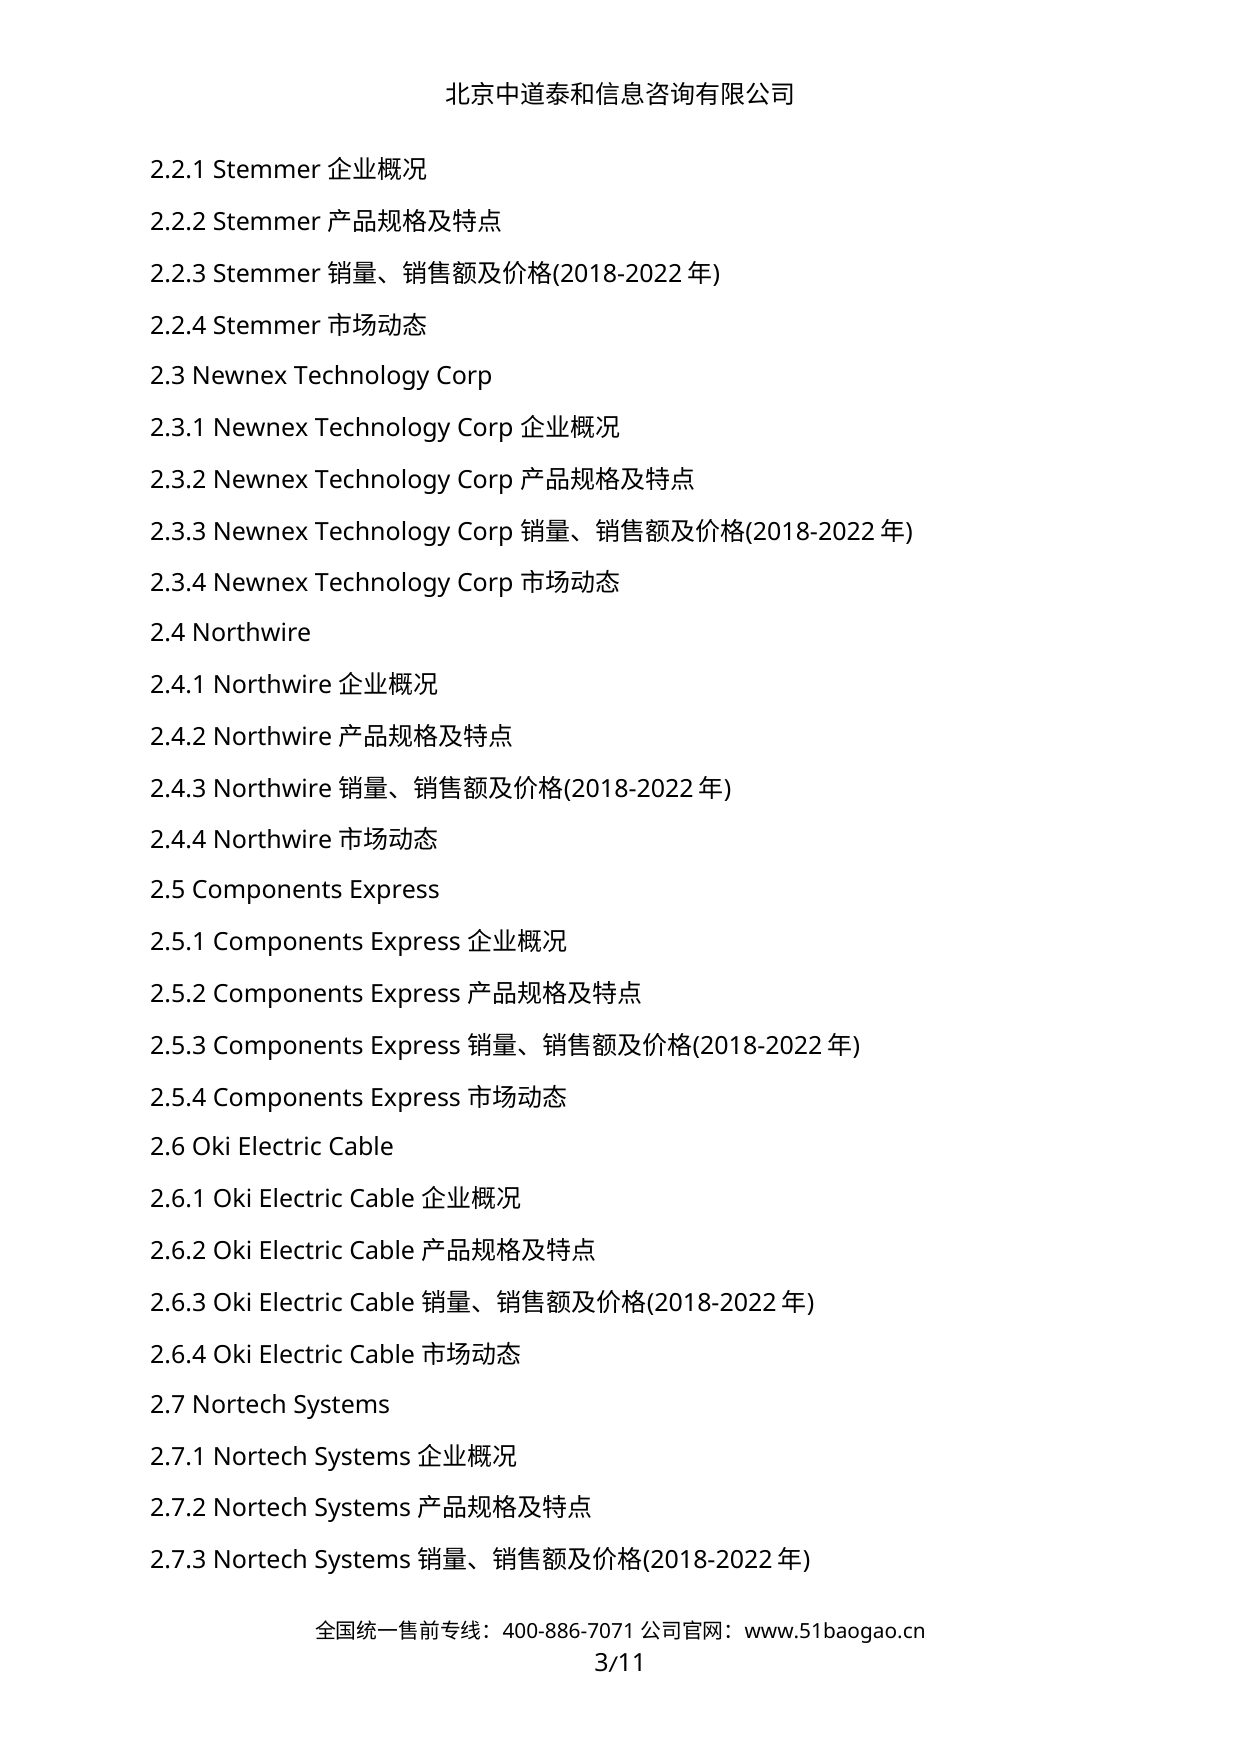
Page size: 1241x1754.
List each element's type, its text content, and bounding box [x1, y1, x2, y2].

text 2.5.4 Components Express 市场动态 [150, 1077, 1090, 1113]
text 2.3.2 Newnex Technology Corp 产品规格及特点 [150, 459, 1090, 495]
text 2.5.1 Components Express 企业概况 [150, 922, 1090, 958]
text 2.4.2 Northwire 产品规格及特点 [150, 716, 1090, 752]
text 2.4 Northwire [150, 615, 1090, 649]
text 2.5.3 Components Express 销量、销售额及价格(2018-2022年) [150, 1025, 1090, 1062]
text 2.7.2 Nortech Systems 产品规格及特点 [150, 1488, 1090, 1524]
text 2.3.1 Newnex Technology Corp 企业概况 [150, 407, 1090, 443]
text 2.4.3 Northwire 销量、销售额及价格(2018-2022年) [150, 768, 1090, 804]
text 2.2.1 Stemmer 企业概况 [150, 150, 1090, 186]
text 2.6.4 Oki Electric Cable 市场动态 [150, 1334, 1090, 1371]
text 2.2.2 Stemmer 产品规格及特点 [150, 202, 1090, 238]
text 2.5.2 Components Express 产品规格及特点 [150, 973, 1090, 1010]
text 2.3.4 Newnex Technology Corp 市场动态 [150, 563, 1090, 599]
text 2.6.1 Oki Electric Cable 企业概况 [150, 1179, 1090, 1215]
text 2.7.1 Nortech Systems 企业概况 [150, 1436, 1090, 1472]
text 2.6 Oki Electric Cable [150, 1129, 1090, 1163]
text 2.7.3 Nortech Systems 销量、销售额及价格(2018-2022年) [150, 1540, 1090, 1576]
text 2.4.4 Northwire 市场动态 [150, 820, 1090, 856]
text 2.2.4 Stemmer 市场动态 [150, 306, 1090, 342]
text 2.3.3 Newnex Technology Corp 销量、销售额及价格(2018-2022年) [150, 511, 1090, 547]
text 2.6.2 Oki Electric Cable 产品规格及特点 [150, 1231, 1090, 1267]
text 2.3 Newnex Technology Corp [150, 357, 1090, 392]
text 2.5 Components Express [150, 872, 1090, 906]
text 2.4.1 Northwire 企业概况 [150, 664, 1090, 701]
text 2.2.3 Stemmer 销量、销售额及价格(2018-2022年) [150, 254, 1090, 290]
text 2.7 Nortech Systems [150, 1386, 1090, 1420]
text 2.6.3 Oki Electric Cable 销量、销售额及价格(2018-2022年) [150, 1282, 1090, 1319]
